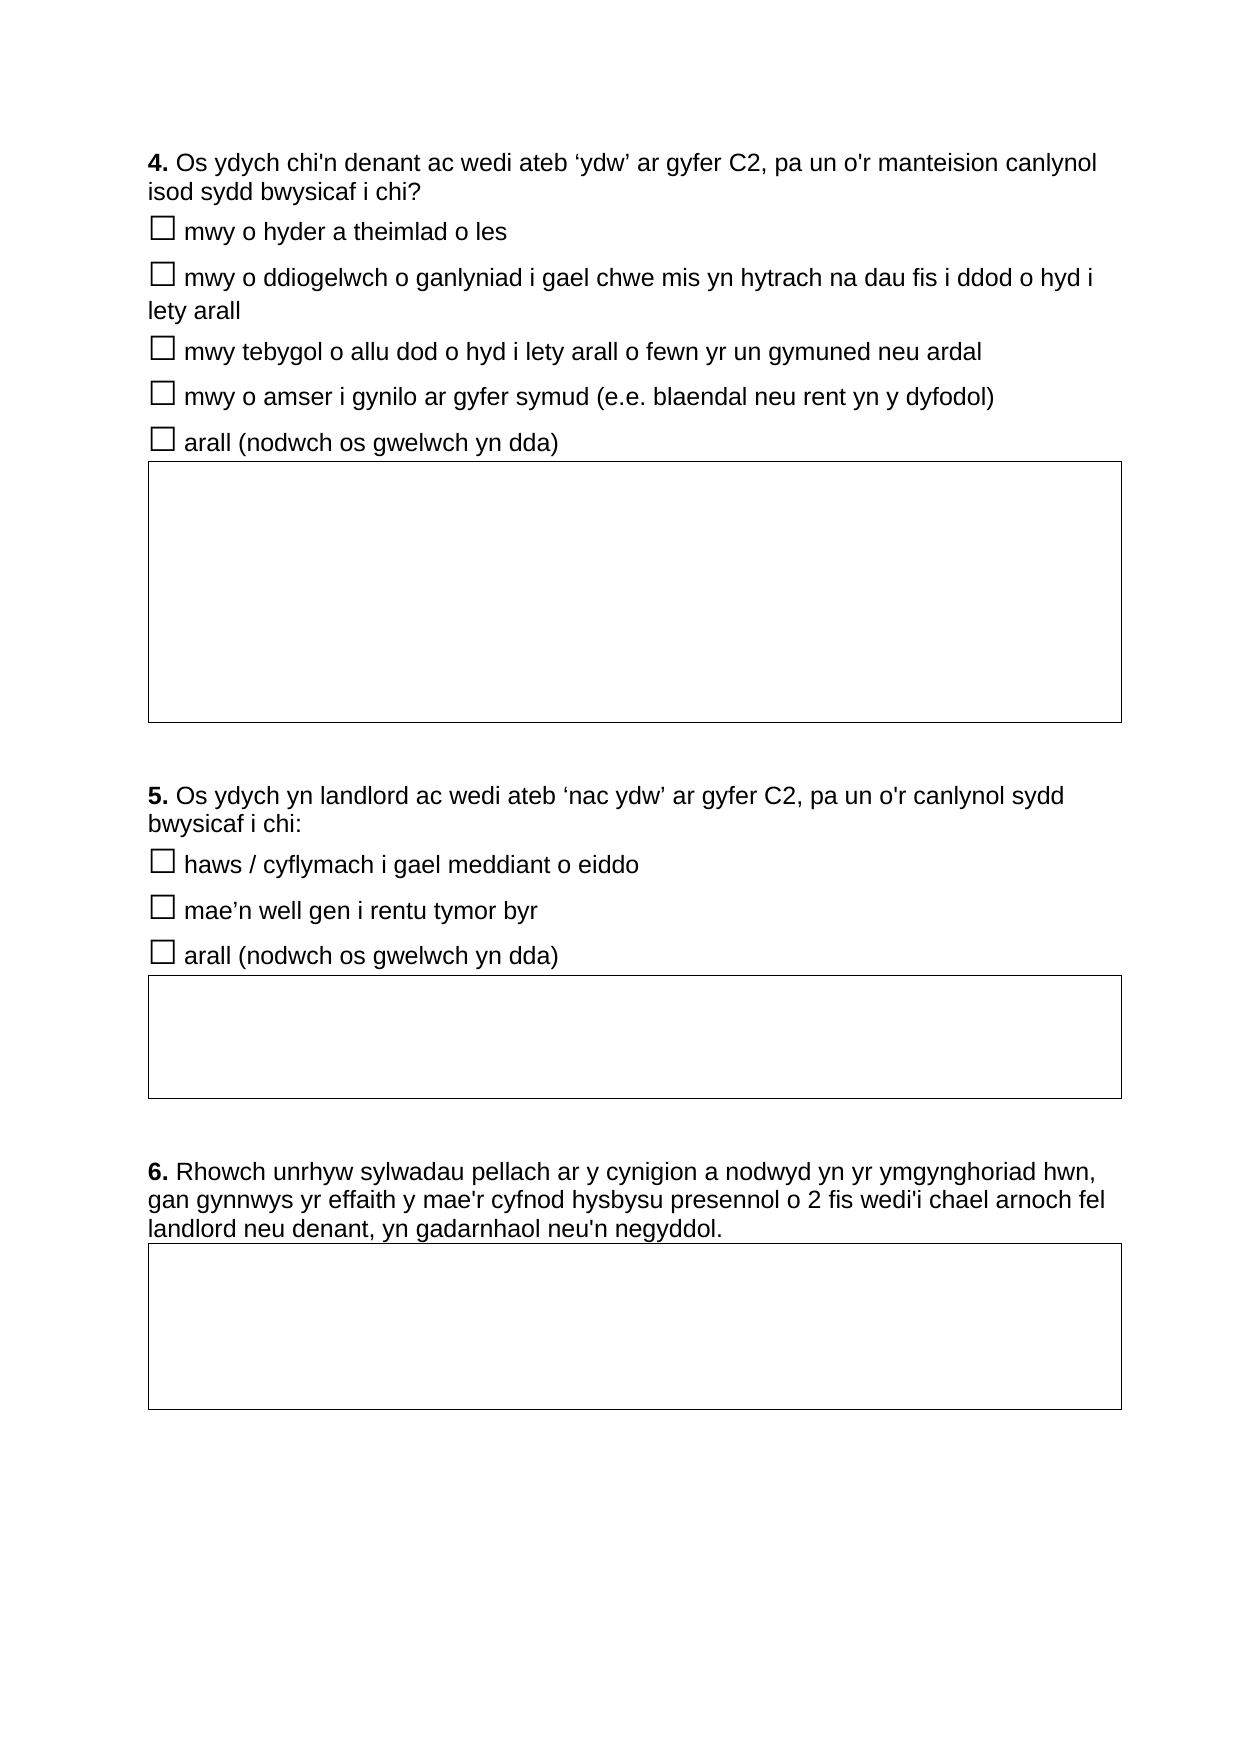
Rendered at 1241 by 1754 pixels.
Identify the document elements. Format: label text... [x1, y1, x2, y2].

table_header [149, 462, 1121, 722]
text mwy o hyder a theimlad o les [148, 205, 1123, 251]
table_header [149, 1244, 1121, 1408]
text haws / cyflymach i gael meddiant o eiddo [148, 838, 1123, 884]
text 4. Os ydych chi'n denant ac wedi ateb ‘ydw’ ar gyfer C2, pa un o'r manteision canlynol isod sydd bwysicaf i chi? [148, 148, 1123, 205]
text 6. Rhowch unrhyw sylwadau pellach ar y cynigion a nodwyd yn yr ymgynghoriad hwn, gan gynnwys yr effaith y mae'r cyfnod hysbysu presennol o 2 fis wedi'i chael arnoch fel landlord neu denant, yn gadarnhaol neu'n negyddol. [148, 1156, 1123, 1243]
text mwy tebygol o allu dod o hyd i lety arall o fewn yr un gymuned neu ardal [148, 325, 1123, 370]
text mae’n well gen i rentu tymor byr [148, 884, 1123, 929]
text 5. Os ydych yn landlord ac wedi ateb ‘nac ydw’ ar gyfer C2, pa un o'r canlynol sydd bwysicaf i chi: [148, 781, 1123, 838]
table_header [149, 976, 1121, 1098]
text arall (nodwch os gwelwch yn dda) [148, 929, 1123, 974]
text mwy o amser i gynilo ar gyfer symud (e.e. blaendal neu rent yn y dyfodol) arall (nodwch os gwelwch yn dda) [148, 370, 1123, 461]
text mwy o ddiogelwch o ganlyniad i gael chwe mis yn hytrach na dau fis i ddod o hyd i lety arall [148, 251, 1123, 325]
